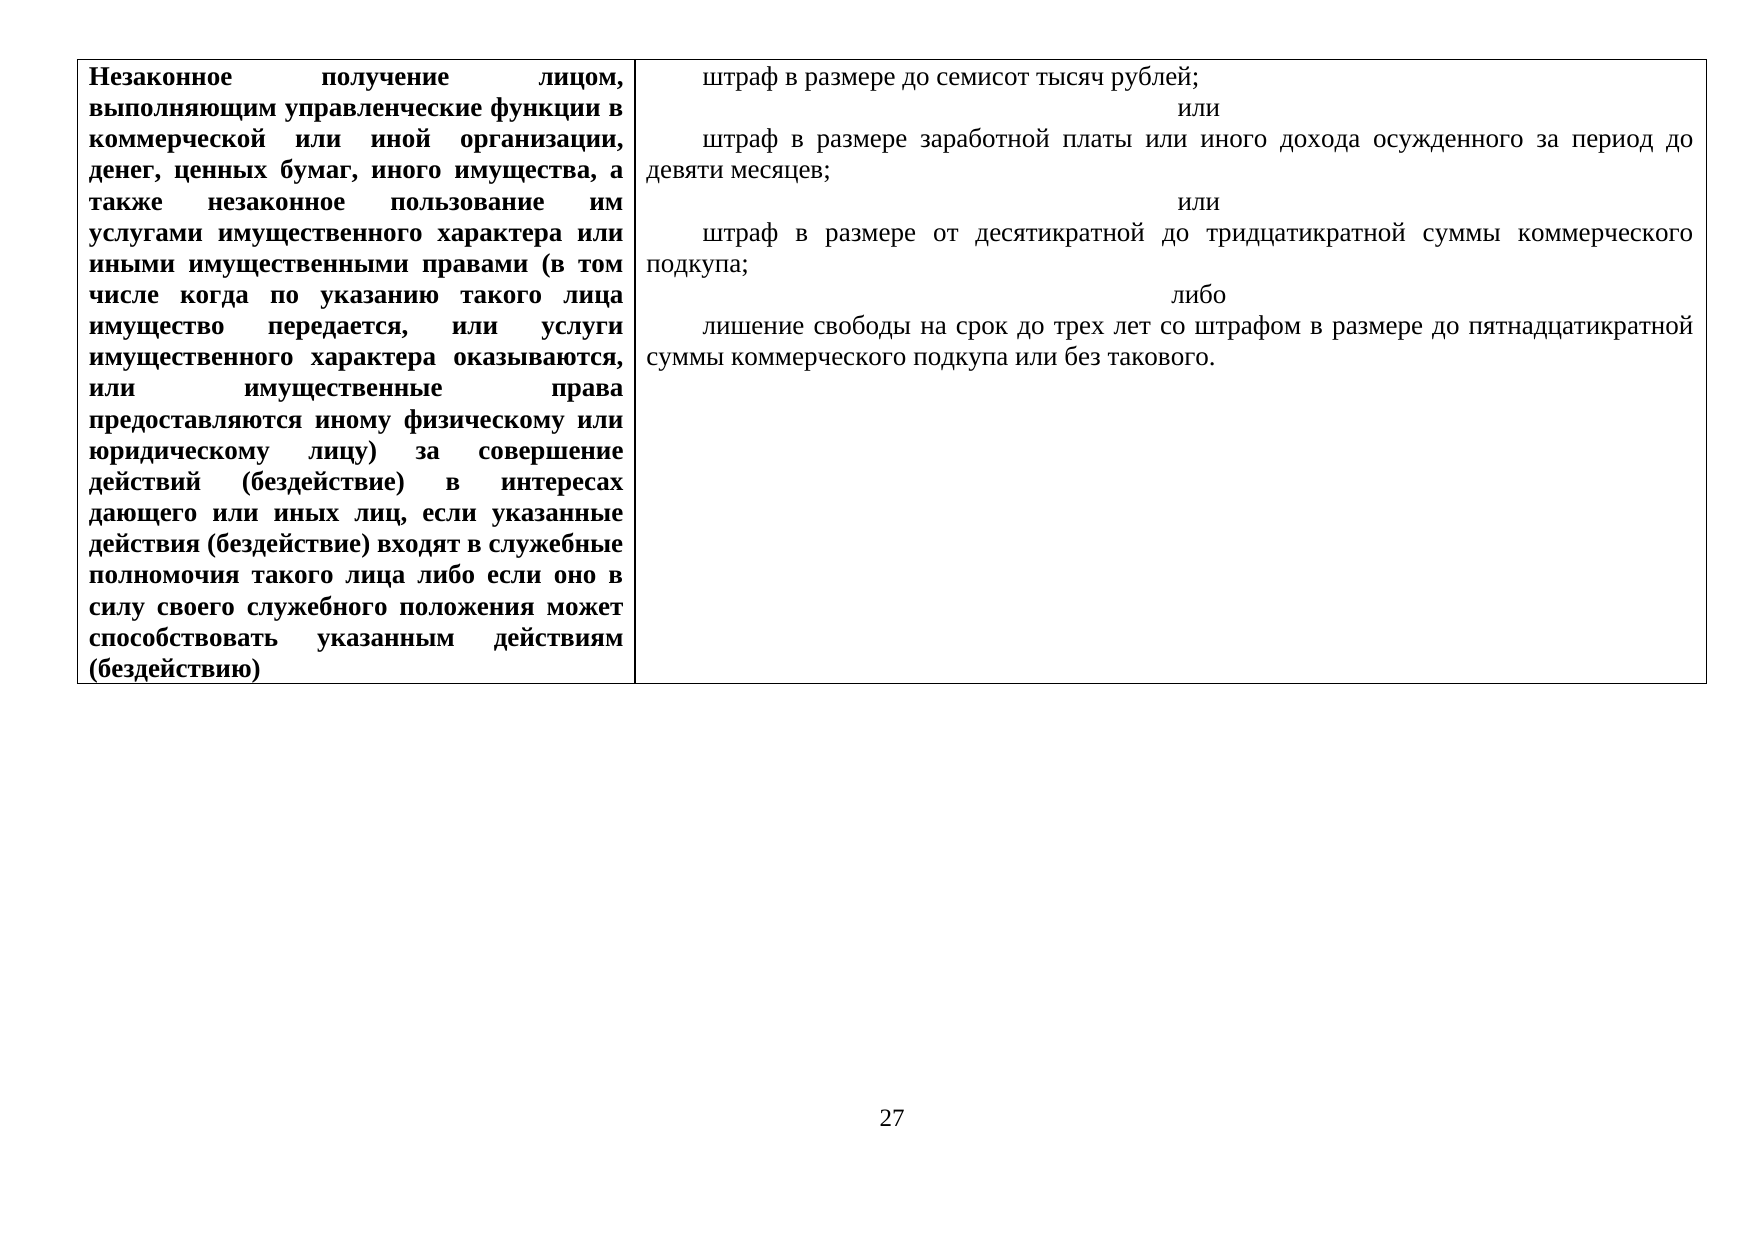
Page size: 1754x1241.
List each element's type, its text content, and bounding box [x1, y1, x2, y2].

table_cell штраф в размере до семисот тысяч рублей; или штраф в размере заработной платы или иного дохода осужденного за период до девяти месяцев; или штраф в размере от десятикратной до тридцатикратной суммы коммерческого подкупа; либо лишение свободы на срок до трех лет со штрафом в размере до пятнадцатикратной суммы коммерческого подкупа или без такового. [636, 60, 1706, 683]
table_cell Незаконное получение лицом, выполняющим управленческие функции в коммерческой или иной организации, денег, ценных бумаг, иного имущества, а также незаконное пользование им услугами имущественного характера или иными имущественными правами (в том числе когда по указанию такого лица имущество передается, или услуги имущественного характера оказываются, или имущественные права предоставляются иному физическому или юридическому лицу) за совершение действий (бездействие) в интересах дающего или иных лиц, если указанные действия (бездействие) входят в служебные полномочия такого лица либо если оно в силу своего служебного положения может способствовать указанным действиям (бездействию) [78, 60, 634, 683]
